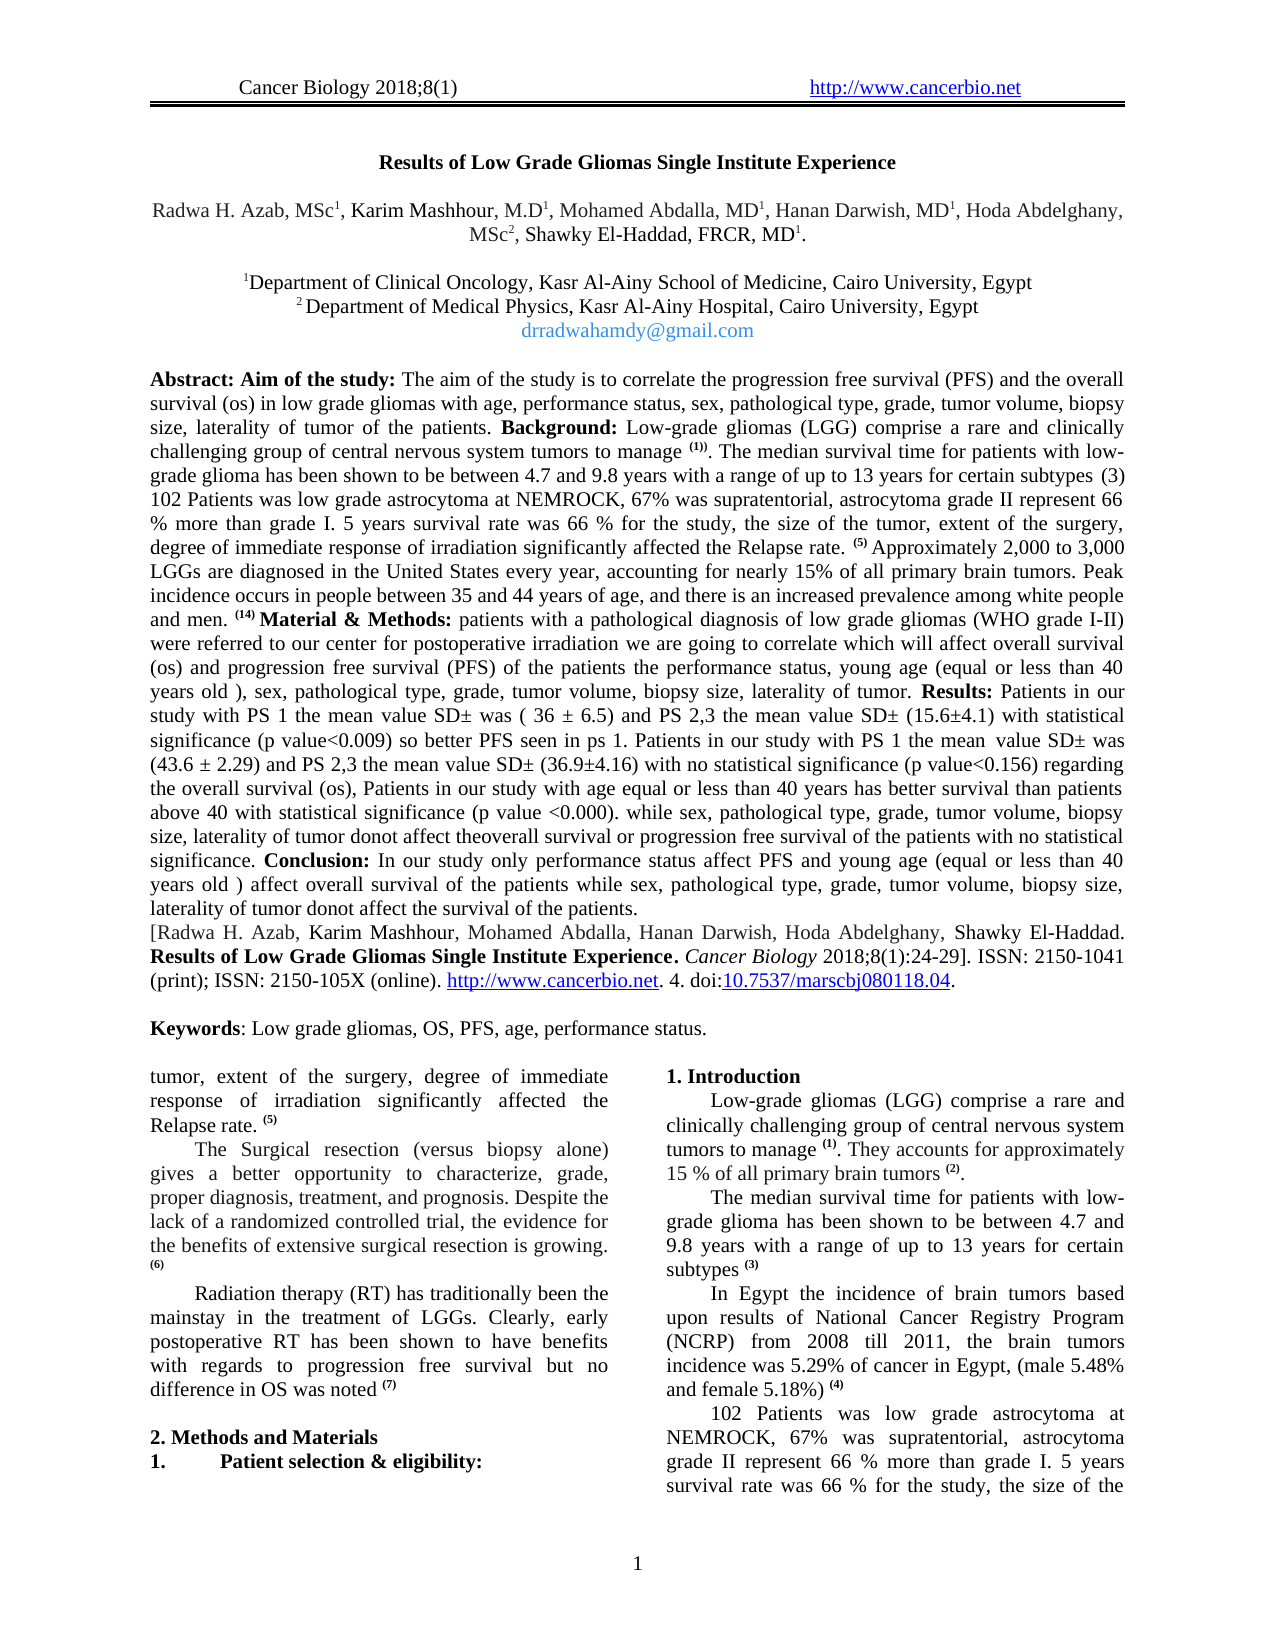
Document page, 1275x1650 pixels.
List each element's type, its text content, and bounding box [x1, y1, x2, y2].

text Abstract: Aim of the study: The aim of the study is to correlate the progression free survival (PFS) and the overall survival (os) in low grade gliomas with age, performance status, sex, pathological type, grade, tumor volume, biopsy size, laterality of tumor of the patients. Background: Low-grade gliomas (LGG) comprise a rare and clinically challenging group of central nervous system tumors to manage (1)). The median survival time for patients with low-grade glioma has been shown to be between 4.7 and 9.8 years with a range of up to 13 years for certain subtypes (3) 102 Patients was low grade astrocytoma at NEMROCK, 67% was supratentorial, astrocytoma grade II represent 66 % more than grade I. 5 years survival rate was 66 % for the study, the size of the tumor, extent of the surgery, degree of immediate response of irradiation significantly affected the Relapse rate. (5) Approximately 2,000 to 3,000 LGGs are diagnosed in the United States every year, accounting for nearly 15% of all primary brain tumors. Peak incidence occurs in people between 35 and 44 years of age, and there is an increased prevalence among white people and men. (14) Material & Methods: patients with a pathological diagnosis of low grade gliomas (WHO grade I-II) were referred to our center for postoperative irradiation we are going to correlate which will affect overall survival (os) and progression free survival (PFS) of the patients the performance status, young age (equal or less than 40 years old ), sex, pathological type, grade, tumor volume, biopsy size, laterality of tumor. Results: Patients in our study with PS 1 the mean value SD± was ( 36 ± 6.5) and PS 2,3 the mean value SD± (15.6±4.1) with statistical significance (p value<0.009) so better PFS seen in ps 1. Patients in our study with PS 1 the mean value SD± was (43.6 ± 2.29) and PS 2,3 the mean value SD± (36.9±4.16) with no statistical significance (p value<0.156) regarding the overall survival (os), Patients in our study with age equal or less than 40 years has better survival than patients above 40 with statistical significance (p value <0.000). while sex, pathological type, grade, tumor volume, biopsy size, laterality of tumor donot affect theoverall survival or progression free survival of the patients with no statistical significance. Conclusion: In our study only performance status affect PFS and young age (equal or less than 40 years old ) affect overall survival of the patients while sex, pathological type, grade, tumor volume, biopsy size, laterality of tumor donot affect the survival of the patients. [150, 367, 1125, 920]
text Radiation therapy (RT) has traditionally been the mainstay in the treatment of LGGs. Clearly, early postoperative RT has been shown to have benefits with regards to progression free survival but no difference in OS was noted (7) [150, 1281, 609, 1401]
text Results of Low Grade Gliomas Single Institute Experience [150, 150, 1125, 174]
text Low-grade gliomas (LGG) comprise a rare and clinically challenging group of central nervous system tumors to manage (1). They accounts for approximately 15 % of all primary brain tumors (2). [666, 1088, 1125, 1185]
text 1Department of Clinical Oncology, Kasr Al-Ainy School of Medicine, Cairo University, Egypt [150, 270, 1125, 294]
list Patient selection & eligibility: [150, 1449, 609, 1473]
text 2. Methods and Materials [150, 1425, 609, 1449]
text The Surgical resection (versus biopsy alone) gives a better opportunity to characterize, grade, proper diagnosis, treatment, and prognosis. Despite the lack of a randomized controlled trial, the evidence for the benefits of extensive surgical resection is growing. (6) [150, 1137, 609, 1281]
text The median survival time for patients with low-grade glioma has been shown to be between 4.7 and 9.8 years with a range of up to 13 years for certain subtypes (3) [666, 1185, 1125, 1281]
text Radwa H. Azab, MSc1, Karim Mashhour, M.D1, Mohamed Abdalla, MD1, Hanan Darwish, MD1, Hoda Abdelghany, MSc2, Shawky El-Haddad, FRCR, MD1. [150, 198, 1125, 246]
text 1. Introduction [666, 1064, 1125, 1088]
text In Egypt the incidence of brain tumors based upon results of National Cancer Registry Program (NCRP) from 2008 till 2011, the brain tumors incidence was 5.29% of cancer in Egypt, (male 5.48% and female 5.18%) (4) [666, 1281, 1125, 1401]
text [Radwa H. Azab, Karim Mashhour, Mohamed Abdalla, Hanan Darwish, Hoda Abdelghany, Shawky El-Haddad. Results of Low Grade Gliomas Single Institute Experience. Cancer Biology 2018;8(1):24-29]. ISSN: 2150-1041 (print); ISSN: 2150-105X (online). http://www.cancerbio.net. 4. doi:10.7537/marscbj080118.04. [150, 920, 1125, 992]
text Keywords: Low grade gliomas, OS, PFS, age, performance status. [150, 1016, 1125, 1040]
text 102 Patients was low grade astrocytoma at NEMROCK, 67% was supratentorial, astrocytoma grade II represent 66 % more than grade I. 5 years survival rate was 66 % for the study, the size of the tumor, extent of the surgery, degree of immediate response of irradiation significantly affected the Relapse rate. (5) [666, 1401, 1125, 1497]
text drradwahamdy@gmail.com [150, 318, 1125, 342]
text 2 Department of Medical Physics, Kasr Al-Ainy Hospital, Cairo University, Egypt [150, 294, 1125, 318]
text 102 Patients was low grade astrocytoma at NEMROCK, 67% was supratentorial, astrocytoma grade II represent 66 % more than grade I. 5 years survival rate was 66 % for the study, the size of the tumor, extent of the surgery, degree of immediate response of irradiation significantly affected the Relapse rate. (5) [150, 1064, 609, 1137]
